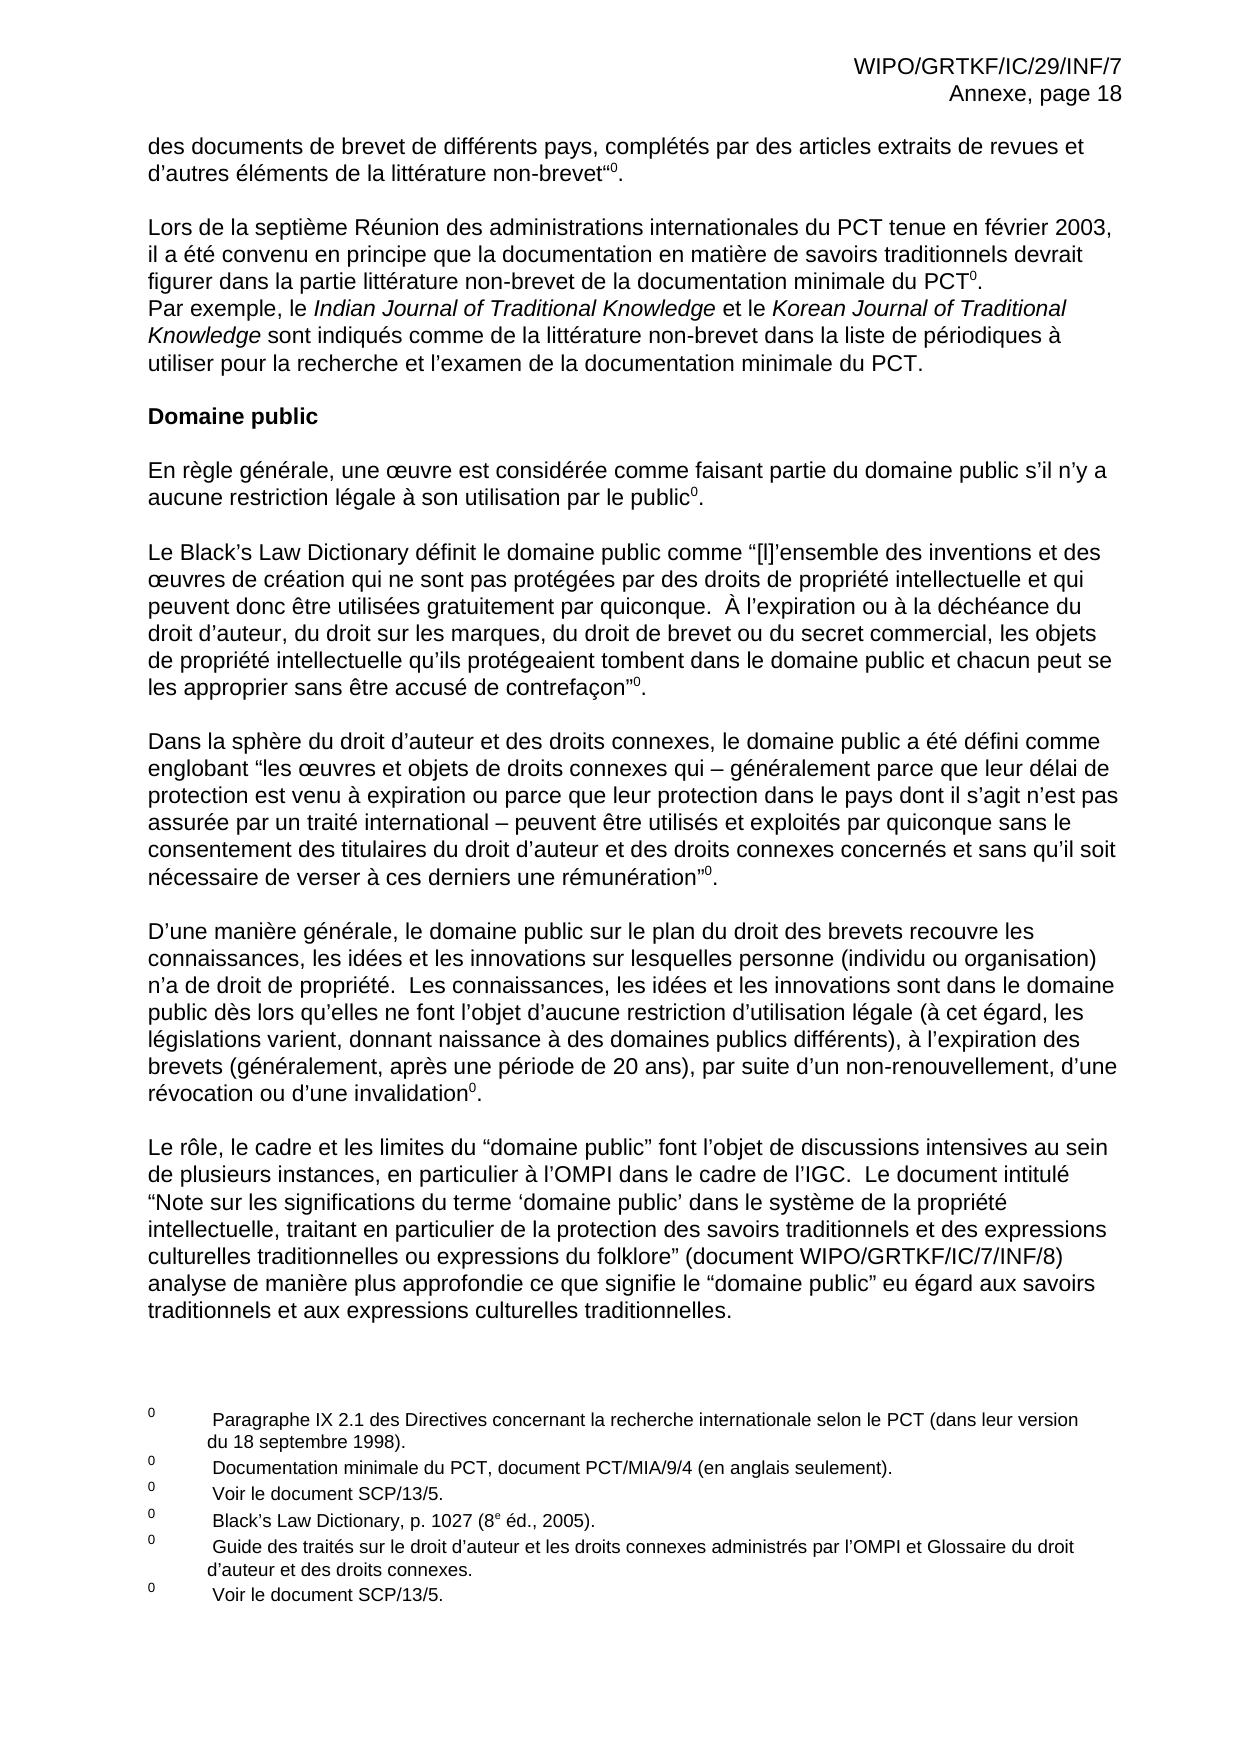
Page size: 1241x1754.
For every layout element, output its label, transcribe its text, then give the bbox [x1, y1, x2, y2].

text D’une manière générale, le domaine public sur le plan du droit des brevets recouvre les connaissances, les idées et les innovations sur lesquelles personne (individu ou organisation) n’a de droit de propriété. Les connaissances, les idées et les innovations sont dans le domaine public dès lors qu’elles ne font l’objet d’aucune restriction d’utilisation légale (à cet égard, les législations varient, donnant naissance à des domaines publics différents), à l’expiration des brevets (généralement, après une période de 20 ans), par suite d’un non-renouvellement, d’une révocation ou d’une invalidation. [148, 917, 1122, 1106]
text Dans la sphère du droit d’auteur et des droits connexes, le domaine public a été défini comme englobant “les œuvres et objets de droits connexes qui – généralement parce que leur délai de protection est venu à expiration ou parce que leur protection dans le pays dont il s’agit n’est pas assurée par un traité international – peuvent être utilisés et exploités par quiconque sans le consentement des titulaires du droit d’auteur et des droits connexes concernés et sans qu’il soit nécessaire de verser à ces derniers une rémunération”. [148, 727, 1122, 890]
text Le rôle, le cadre et les limites du “domaine public” font l’objet de discussions intensives au sein de plusieurs instances, en particulier à l’OMPI dans le cadre de l’IGC. Le document intitulé “Note sur les significations du terme ‘domaine public’ dans le système de la propriété intellectuelle, traitant en particulier de la protection des savoirs traditionnels et des expressions culturelles traditionnelles ou expressions du folklore” (document WIPO/GRTKF/IC/7/INF/8) analyse de manière plus approfondie ce que signifie le “domaine public” eu égard aux savoirs traditionnels et aux expressions culturelles traditionnelles. [148, 1133, 1122, 1323]
text Lors de la septième Réunion des administrations internationales du PCT tenue en février 2003, il a été convenu en principe que la documentation en matière de savoirs traditionnels devrait figurer dans la partie littérature non-brevet de la documentation minimale du PCT. Par exemple, le Indian Journal of Traditional Knowledge et le Korean Journal of Traditional Knowledge sont indiqués comme de la littérature non-brevet dans la liste de périodiques à utiliser pour la recherche et l’examen de la documentation minimale du PCT. [148, 213, 1122, 376]
text Le Black’s Law Dictionary définit le domaine public comme “[l]’ensemble des inventions et des œuvres de création qui ne sont pas protégées par des droits de propriété intellectuelle et qui peuvent donc être utilisées gratuitement par quiconque. À l’expiration ou à la déchéance du droit d’auteur, du droit sur les marques, du droit de brevet ou du secret commercial, les objets de propriété intellectuelle qu’ils protégeaient tombent dans le domaine public et chacun peut se les approprier sans être accusé de contrefaçon”. [148, 538, 1122, 700]
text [148, 132, 1122, 186]
subtitle Domaine public [148, 402, 1122, 429]
text En règle générale, une œuvre est considérée comme faisant partie du domaine public s’il n’y a aucune restriction légale à son utilisation par le public. [148, 456, 1122, 511]
